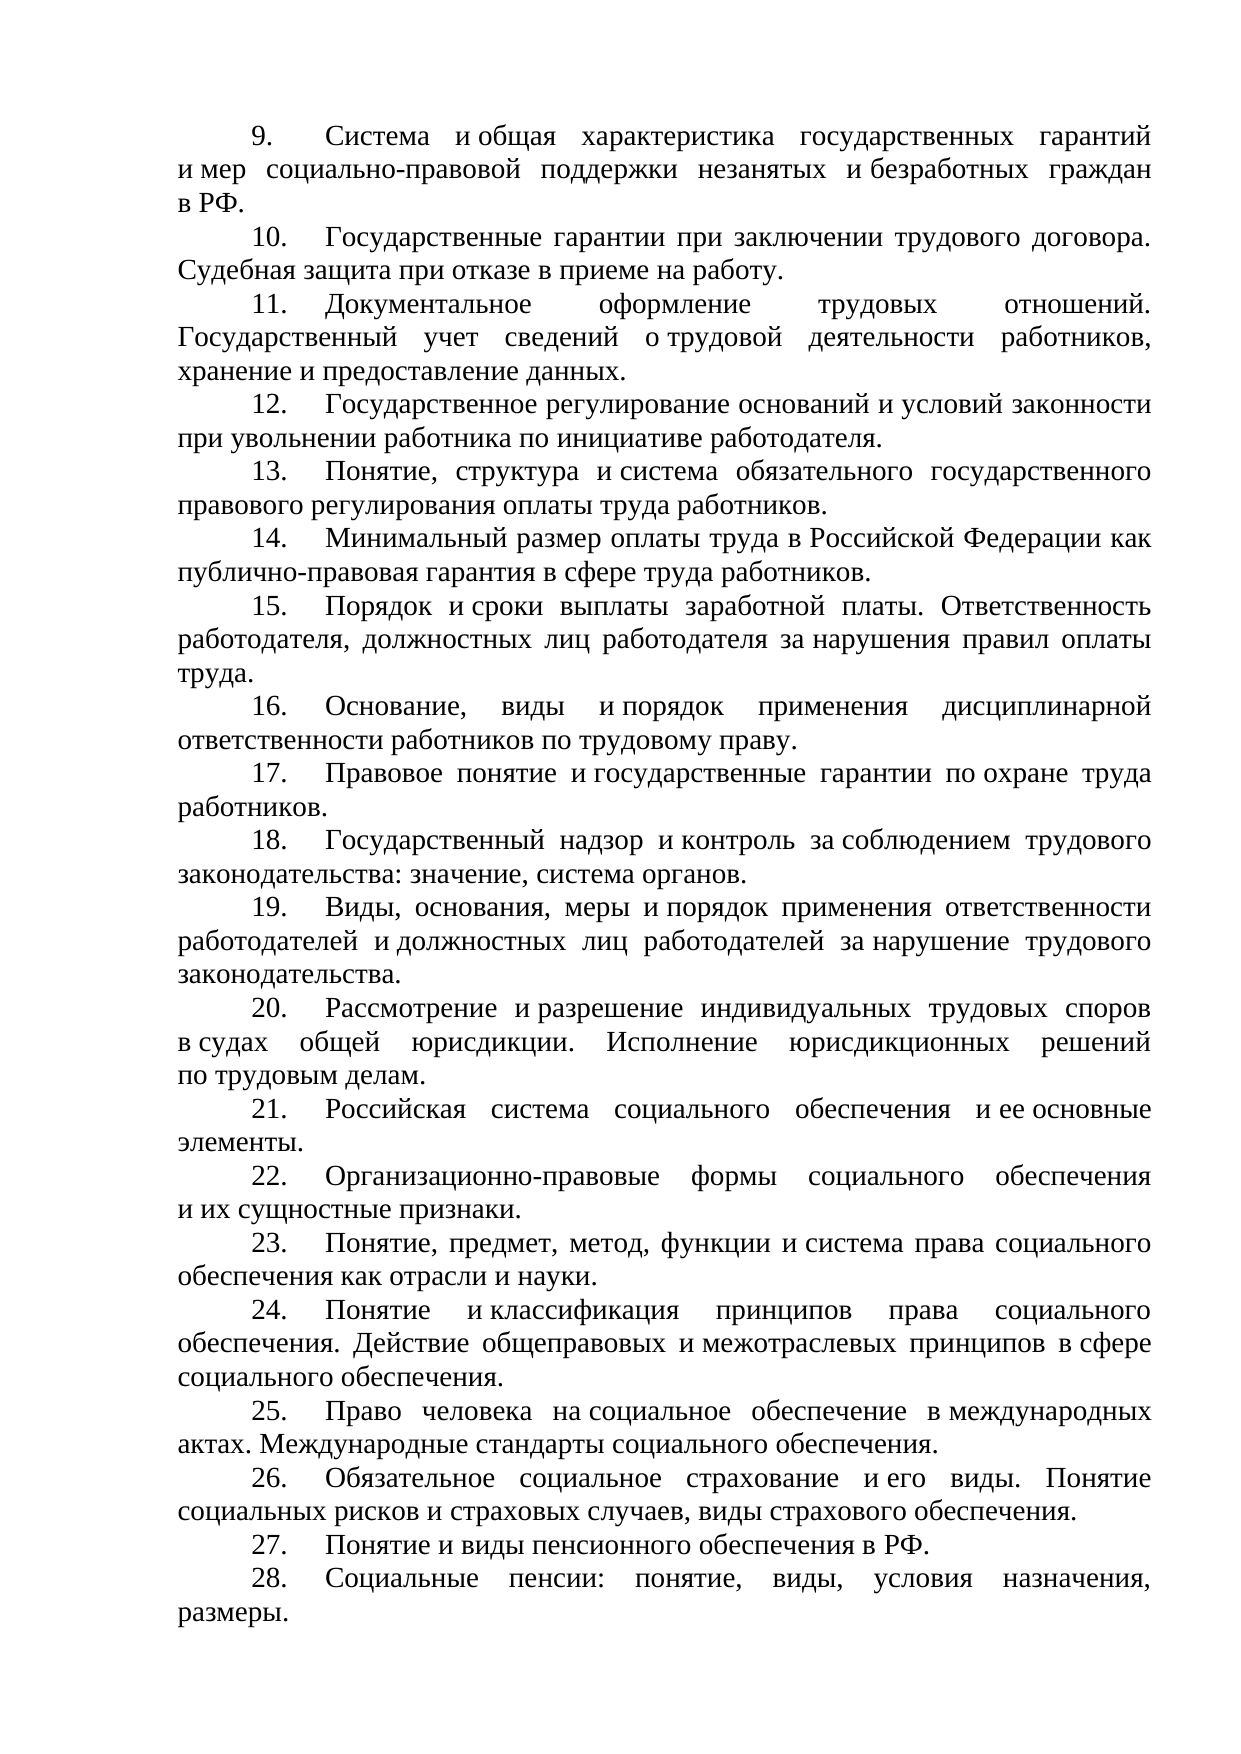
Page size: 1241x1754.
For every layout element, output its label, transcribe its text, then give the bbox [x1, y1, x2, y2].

text 22. Организационно-правовые формы социального обеспечения и их сущностные признаки. [177, 1158, 1152, 1225]
text 11. Документальное оформление трудовых отношений. Государственный учет сведений о трудовой деятельности работников, хранение и предоставление данных. [177, 286, 1152, 386]
text 13. Понятие, структура и система обязательного государственного правового регулирования оплаты труда работников. [177, 453, 1152, 521]
text 15. Порядок и сроки выплаты заработной платы. Ответственность работодателя, должностных лиц работодателя за нарушения правил оплаты труда. [177, 588, 1152, 688]
text 12. Государственное регулирование оснований и условий законности при увольнении работника по инициативе работодателя. [177, 386, 1152, 453]
text 20. Рассмотрение и разрешение индивидуальных трудовых споров в судах общей юрисдикции. Исполнение юрисдикционных решений по трудовым делам. [177, 990, 1152, 1091]
text 9. Система и общая характеристика государственных гарантий и мер социально-правовой поддержки незанятых и безработных граждан в РФ. [177, 118, 1152, 219]
text 25. Право человека на социальное обеспечение в международных актах. Международные стандарты социального обеспечения. [177, 1393, 1152, 1460]
text 23. Понятие, предмет, метод, функции и система права социального обеспечения как отрасли и науки. [177, 1225, 1152, 1292]
text 16. Основание, виды и порядок применения дисциплинарной ответственности работников по трудовому праву. [177, 688, 1152, 755]
text 24. Понятие и классификация принципов права социального обеспечения. Действие общеправовых и межотраслевых принципов в сфере социального обеспечения. [177, 1292, 1152, 1393]
text 19. Виды, основания, меры и порядок применения ответственности работодателей и должностных лиц работодателей за нарушение трудового законодательства. [177, 889, 1152, 990]
text 17. Правовое понятие и государственные гарантии по охране труда работников. [177, 755, 1152, 822]
text 21. Российская система социального обеспечения и ее основные элементы. [177, 1091, 1152, 1158]
text 26. Обязательное социальное страхование и его виды. Понятие социальных рисков и страховых случаев, виды страхового обеспечения. [177, 1460, 1152, 1527]
text 10. Государственные гарантии при заключении трудового договора. Судебная защита при отказе в приеме на работу. [177, 219, 1152, 286]
text 27. Понятие и виды пенсионного обеспечения в РФ. [177, 1527, 1152, 1560]
text 28. Социальные пенсии: понятие, виды, условия назначения, размеры. [177, 1560, 1152, 1627]
text 14. Минимальный размер оплаты труда в Российской Федерации как публично-правовая гарантия в сфере труда работников. [177, 521, 1152, 588]
text 18. Государственный надзор и контроль за соблюдением трудового законодательства: значение, система органов. [177, 822, 1152, 889]
